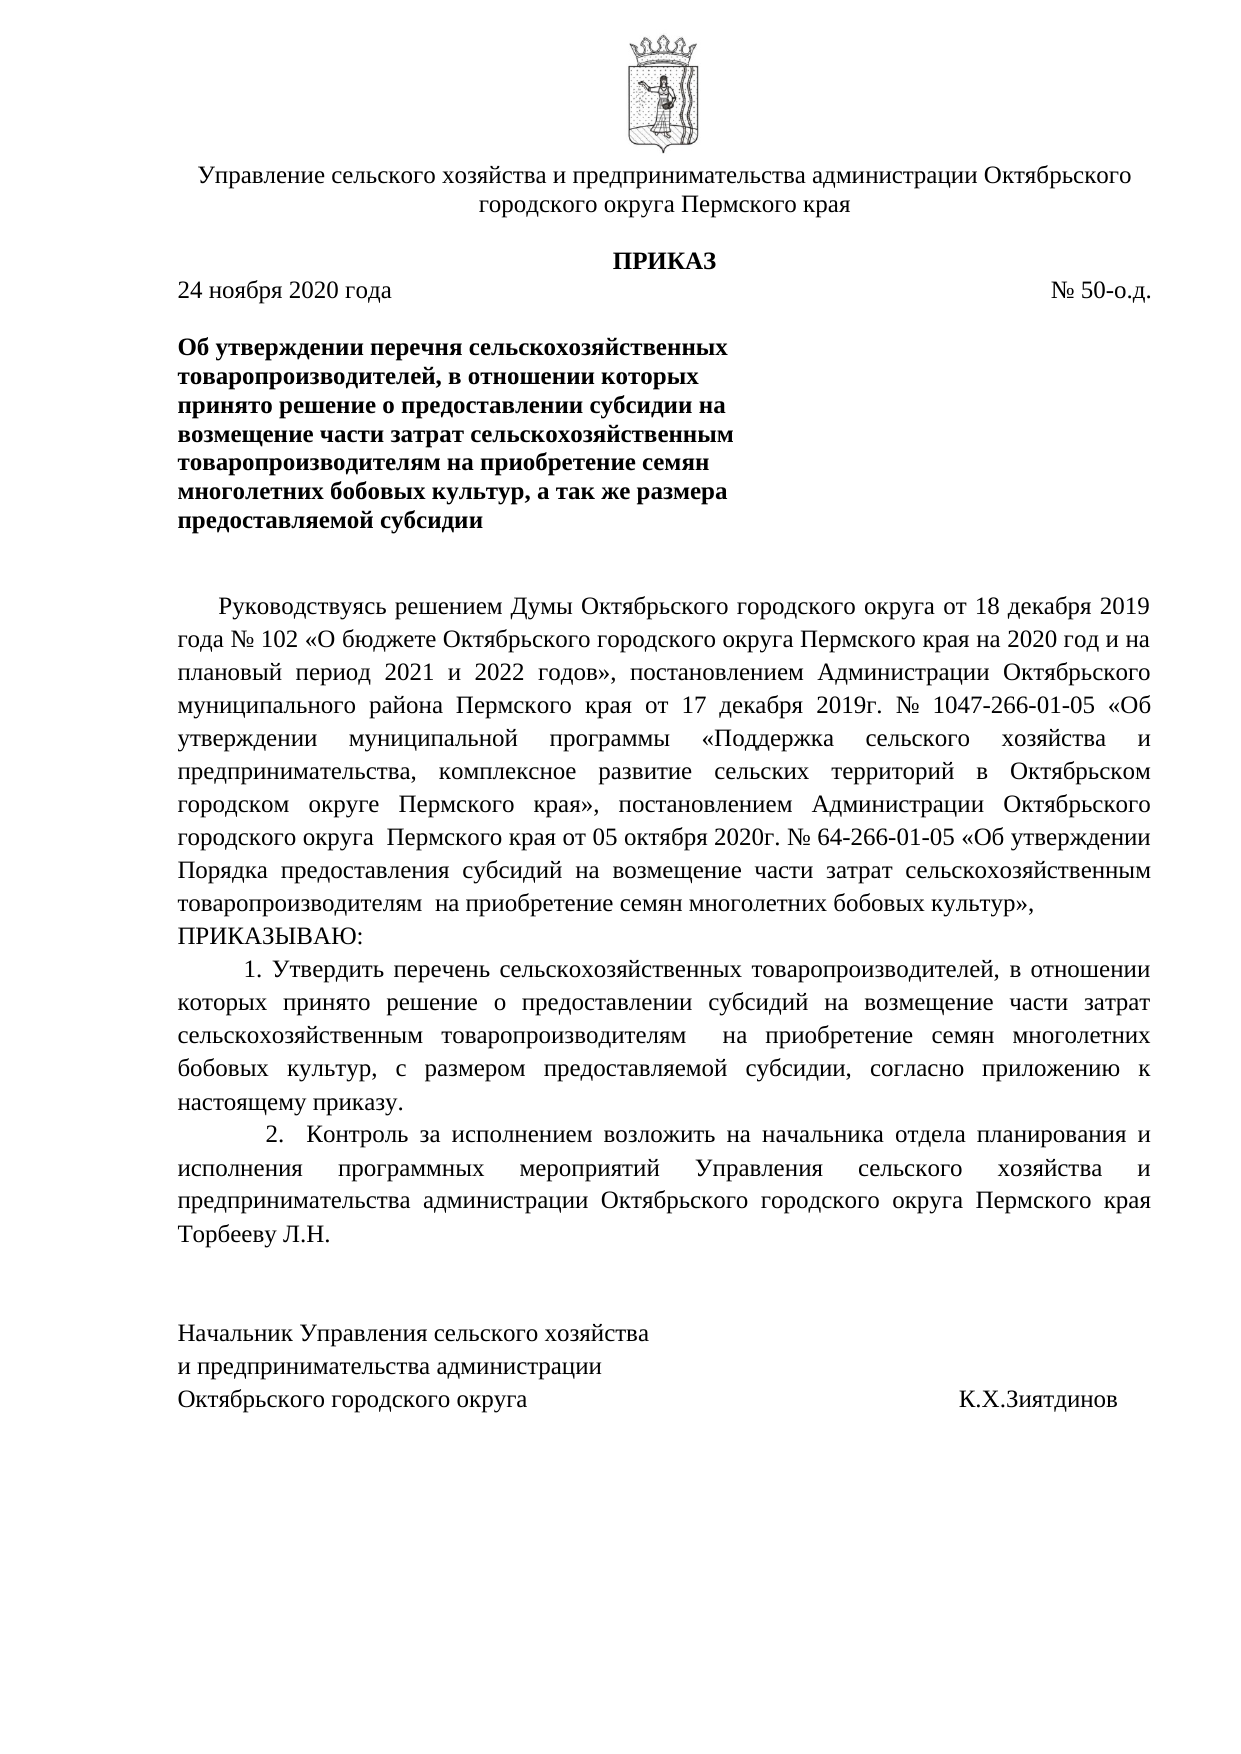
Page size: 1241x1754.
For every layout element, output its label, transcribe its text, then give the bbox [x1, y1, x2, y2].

table_header № 50-о.д. [664, 275, 1163, 304]
text 1. Утвердить перечень сельскохозяйственных товаропроизводителей, в отношении которых принято решение о предоставлении субсидий на возмещение части затрат сельскохозяйственным товаропроизводителям на приобретение семян многолетних бобовых культур, с размером предоставляемой субсидии, согласно приложению к настоящему приказу. [177, 954, 1152, 1115]
table_header 24 ноября 2020 года [166, 275, 664, 304]
text Октябрьского городского округа К.Х.Зиятдинов [177, 1384, 1152, 1412]
picture [622, 29, 707, 160]
text Управление сельского хозяйства и предпринимательства администрации Октябрьского городского округа Пермского края [177, 160, 1152, 217]
text ПРИКАЗЫВАЮ: [177, 921, 1152, 950]
text ПРИКАЗ [177, 246, 1152, 275]
table_header Об утверждении перечня сельскохозяйственных товаропроизводителей, в отношении которых принято решение о предоставлении субсидии на возмещение части затрат сельскохозяйственным товаропроизводителям на приобретение семян многолетних бобовых культур, а так же размера предоставляемой субсидии [166, 304, 753, 591]
text Руководствуясь решением Думы Октябрьского городского округа от 18 декабря 2019 года № 102 «О бюджете Октябрьского городского округа Пермского края на 2020 год и на плановый период 2021 и 2022 годов», постановлением Администрации Октябрьского муниципального района Пермского края от 17 декабря 2019г. № 1047-266-01-05 «Об утверждении муниципальной программы «Поддержка сельского хозяйства и предпринимательства, комплексное развитие сельских территорий в Октябрьском городском округе Пермского края», постановлением Администрации Октябрьского городского округа Пермского края от 05 октября 2020г. № 64-266-01-05 «Об утверждении Порядка предоставления субсидий на возмещение части затрат сельскохозяйственным товаропроизводителям на приобретение семян многолетних бобовых культур», [177, 591, 1152, 917]
text Начальник Управления сельского хозяйства [177, 1318, 1152, 1346]
text 2. Контроль за исполнением возложить на начальника отдела планирования и исполнения программных мероприятий Управления сельского хозяйства и предпринимательства администрации Октябрьского городского округа Пермского края Торбееву Л.Н. [177, 1119, 1152, 1247]
text и предпринимательства администрации [177, 1351, 1152, 1379]
